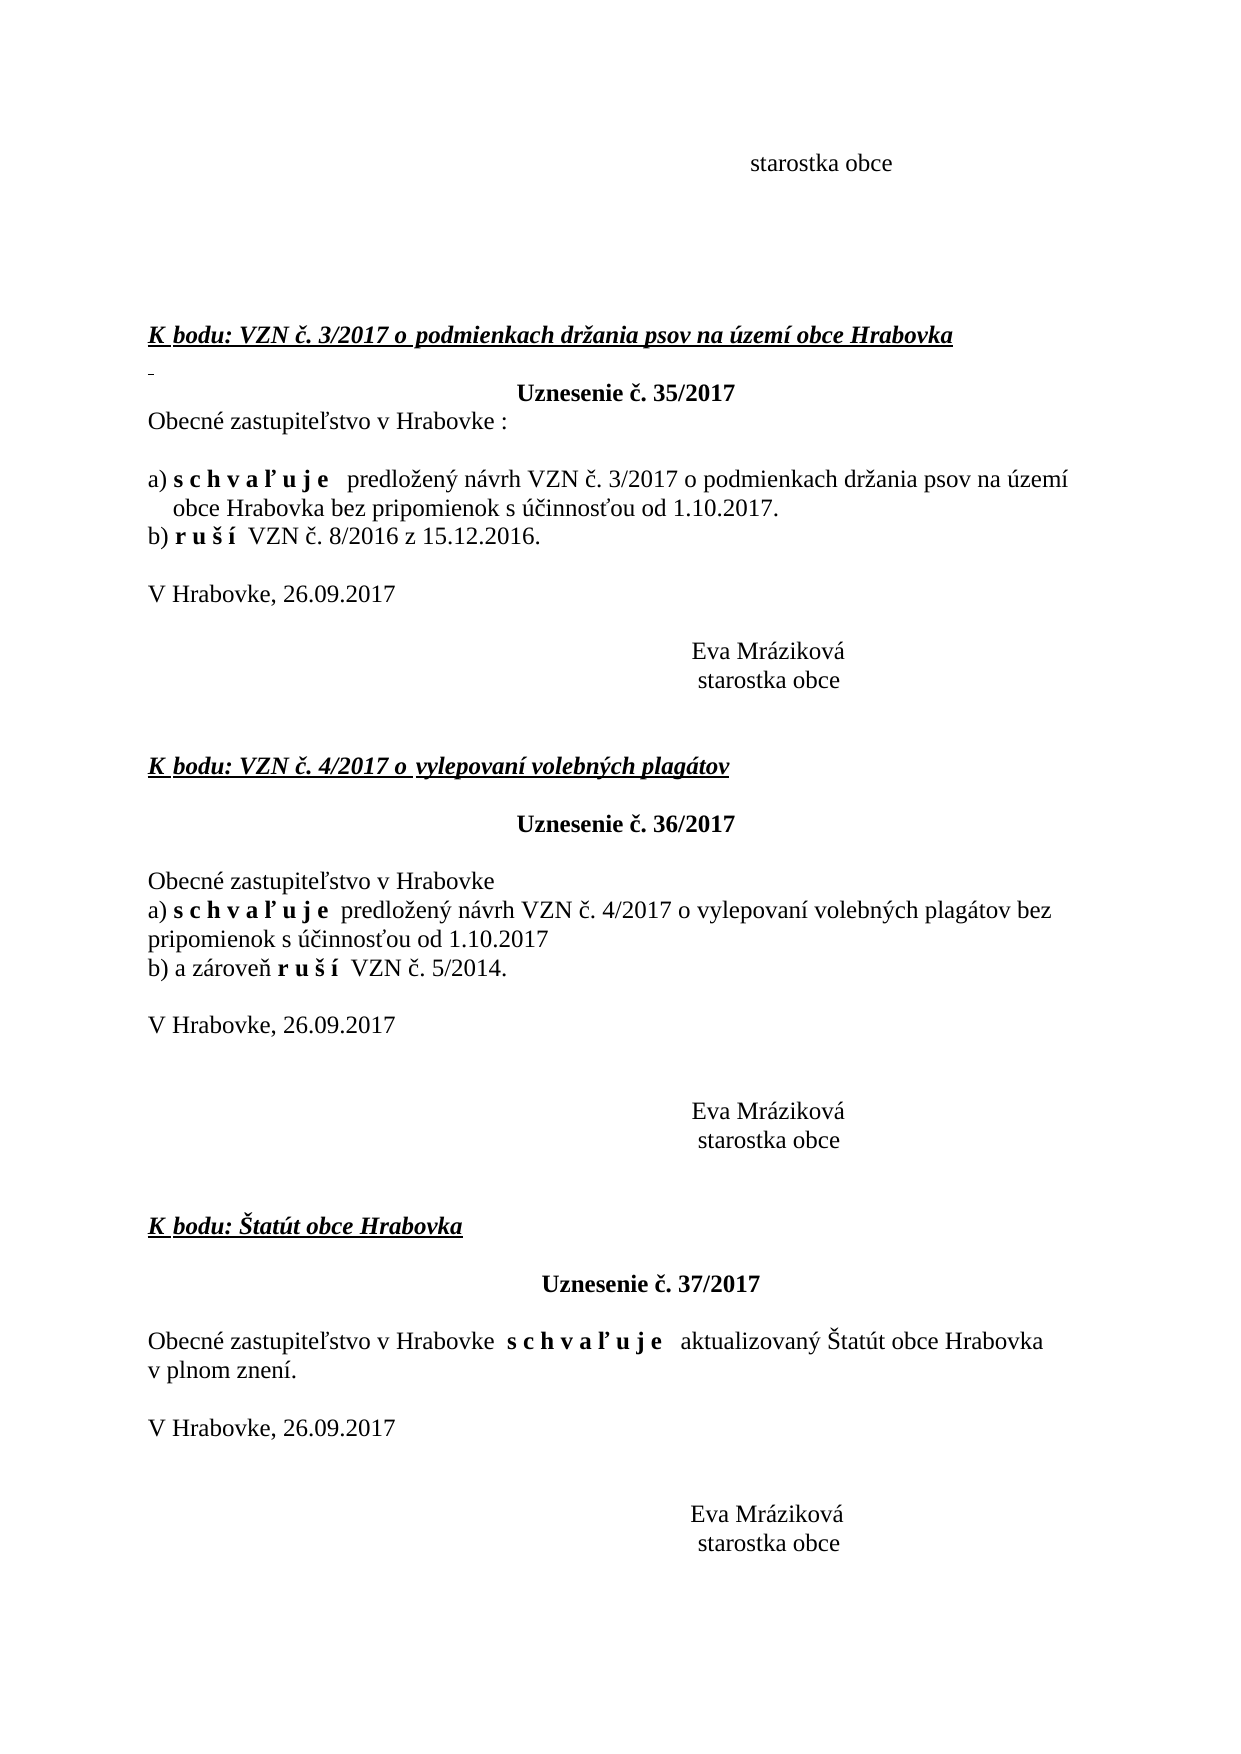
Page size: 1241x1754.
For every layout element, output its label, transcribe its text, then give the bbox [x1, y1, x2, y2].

text Eva Mráziková [148, 1096, 1093, 1125]
text b) a zároveň r u š í VZN č. 5/2014. [148, 953, 1093, 981]
text Eva Mráziková [148, 636, 1093, 665]
text K bodu: VZN č. 3/2017 o podmienkach držania psov na území obce Hrabovka [148, 320, 1093, 349]
text starostka obce [148, 665, 1093, 694]
text K bodu: VZN č. 4/2017 o vylepovaní volebných plagátov [148, 751, 1093, 780]
text Obecné zastupiteľstvo v Hrabovke [148, 866, 1093, 895]
text K bodu: Štatút obce Hrabovka [148, 1211, 1093, 1240]
text a) s c h v a ľ u j e predložený návrh VZN č. 4/2017 o vylepovaní volebných plagátov bez pripomienok s účinnosťou od 1.10.2017 [148, 895, 1093, 953]
text Eva Mráziková [516, 1499, 1093, 1528]
text starostka obce [148, 1528, 1093, 1556]
text obce Hrabovka bez pripomienok s účinnosťou od 1.10.2017. [148, 493, 1093, 521]
text Uznesenie č. 36/2017 [148, 809, 1093, 838]
text Obecné zastupiteľstvo v Hrabovke s c h v a ľ u j e aktualizovaný Štatút obce Hrabovka v plnom znení. [148, 1326, 1093, 1384]
text starostka obce [664, 148, 1093, 205]
text Obecné zastupiteľstvo v Hrabovke : [148, 406, 1093, 435]
text V Hrabovke, 26.09.2017 [148, 1413, 1093, 1441]
text starostka obce [148, 1125, 1093, 1154]
text a) s c h v a ľ u j e predložený návrh VZN č. 3/2017 o podmienkach držania psov na území [148, 464, 1093, 493]
text V Hrabovke, 26.09.2017 [148, 1010, 1093, 1039]
text b) r u š í VZN č. 8/2016 z 15.12.2016. [148, 521, 1093, 550]
text Uznesenie č. 37/2017 [148, 1269, 1093, 1298]
text V Hrabovke, 26.09.2017 [148, 579, 1093, 608]
text Uznesenie č. 35/2017 [148, 378, 1093, 406]
